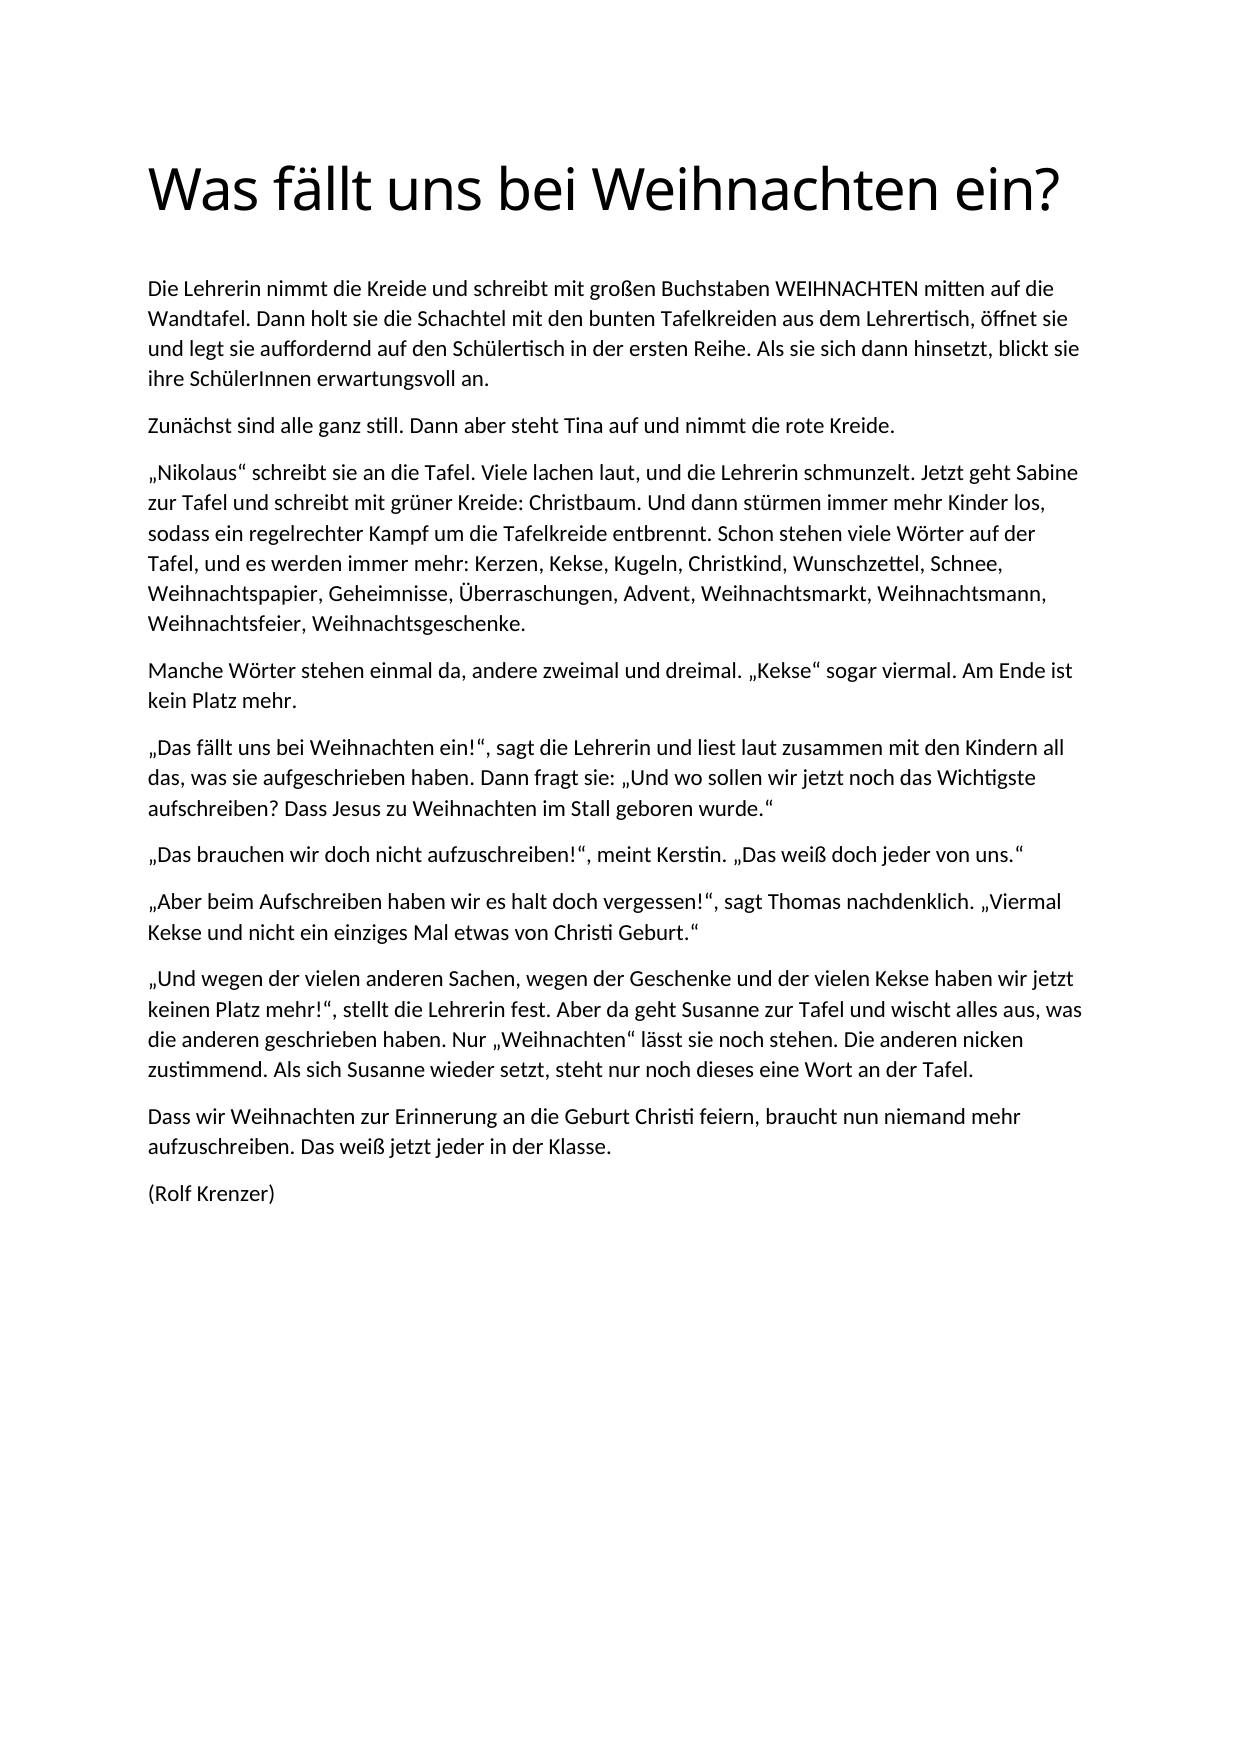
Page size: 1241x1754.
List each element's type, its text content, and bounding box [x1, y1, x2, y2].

text „Nikolaus“ schreibt sie an die Tafel. Viele lachen laut, und die Lehrerin schmunzelt. Jetzt geht Sabine zur Tafel und schreibt mit grüner Kreide: Christbaum. Und dann stürmen immer mehr Kinder los, sodass ein regelrechter Kampf um die Tafelkreide entbrennt. Schon stehen viele Wörter auf der Tafel, und es werden immer mehr: Kerzen, Kekse, Kugeln, Christkind, Wunschzettel, Schnee, Weihnachtspapier, Geheimnisse, Überraschungen, Advent, Weihnachtsmarkt, Weihnachtsmann, Weihnachtsfeier, Weihnachtsgeschenke. [148, 458, 1093, 637]
text Manche Wörter stehen einmal da, andere zweimal und dreimal. „Kekse“ sogar viermal. Am Ende ist kein Platz mehr. [148, 656, 1093, 714]
text „Aber beim Aufschreiben haben wir es halt doch vergessen!“, sagt Thomas nachdenklich. „Viermal Kekse und nicht ein einziges Mal etwas von Christi Geburt.“ [148, 887, 1093, 946]
text „Das fällt uns bei Weihnachten ein!“, sagt die Lehrerin und liest laut zusammen mit den Kindern all das, was sie aufgeschrieben haben. Dann fragt sie: „Und wo sollen wir jetzt noch das Wichtigste aufschreiben? Dass Jesus zu Weihnachten im Stall geboren wurde.“ [148, 733, 1093, 822]
text (Rolf Krenzer) [148, 1179, 1093, 1207]
title Was fällt uns bei Weihnachten ein? [148, 148, 1093, 227]
text Die Lehrerin nimmt die Kreide und schreibt mit großen Buchstaben WEIHNACHTEN mitten auf die Wandtafel. Dann holt sie die Schachtel mit den bunten Tafelkreiden aus dem Lehrertisch, öffnet sie und legt sie auffordernd auf den Schülertisch in der ersten Reihe. Als sie sich dann hinsetzt, blickt sie ihre SchülerInnen erwartungsvoll an. [148, 274, 1093, 393]
text Zunächst sind alle ganz still. Dann aber steht Tina auf und nimmt die rote Kreide. [148, 411, 1093, 439]
text „Und wegen der vielen anderen Sachen, wegen der Geschenke und der vielen Kekse haben wir jetzt keinen Platz mehr!“, stellt die Lehrerin fest. Aber da geht Susanne zur Tafel und wischt alles aus, was die anderen geschrieben haben. Nur „Weihnachten“ lässt sie noch stehen. Die anderen nicken zustimmend. Als sich Susanne wieder setzt, steht nur noch dieses eine Wort an der Tafel. [148, 964, 1093, 1083]
text Dass wir Weihnachten zur Erinnerung an die Geburt Christi feiern, braucht nun niemand mehr aufzuschreiben. Das weiß jetzt jeder in der Klasse. [148, 1102, 1093, 1160]
text „Das brauchen wir doch nicht aufzuschreiben!“, meint Kerstin. „Das weiß doch jeder von uns.“ [148, 841, 1093, 869]
